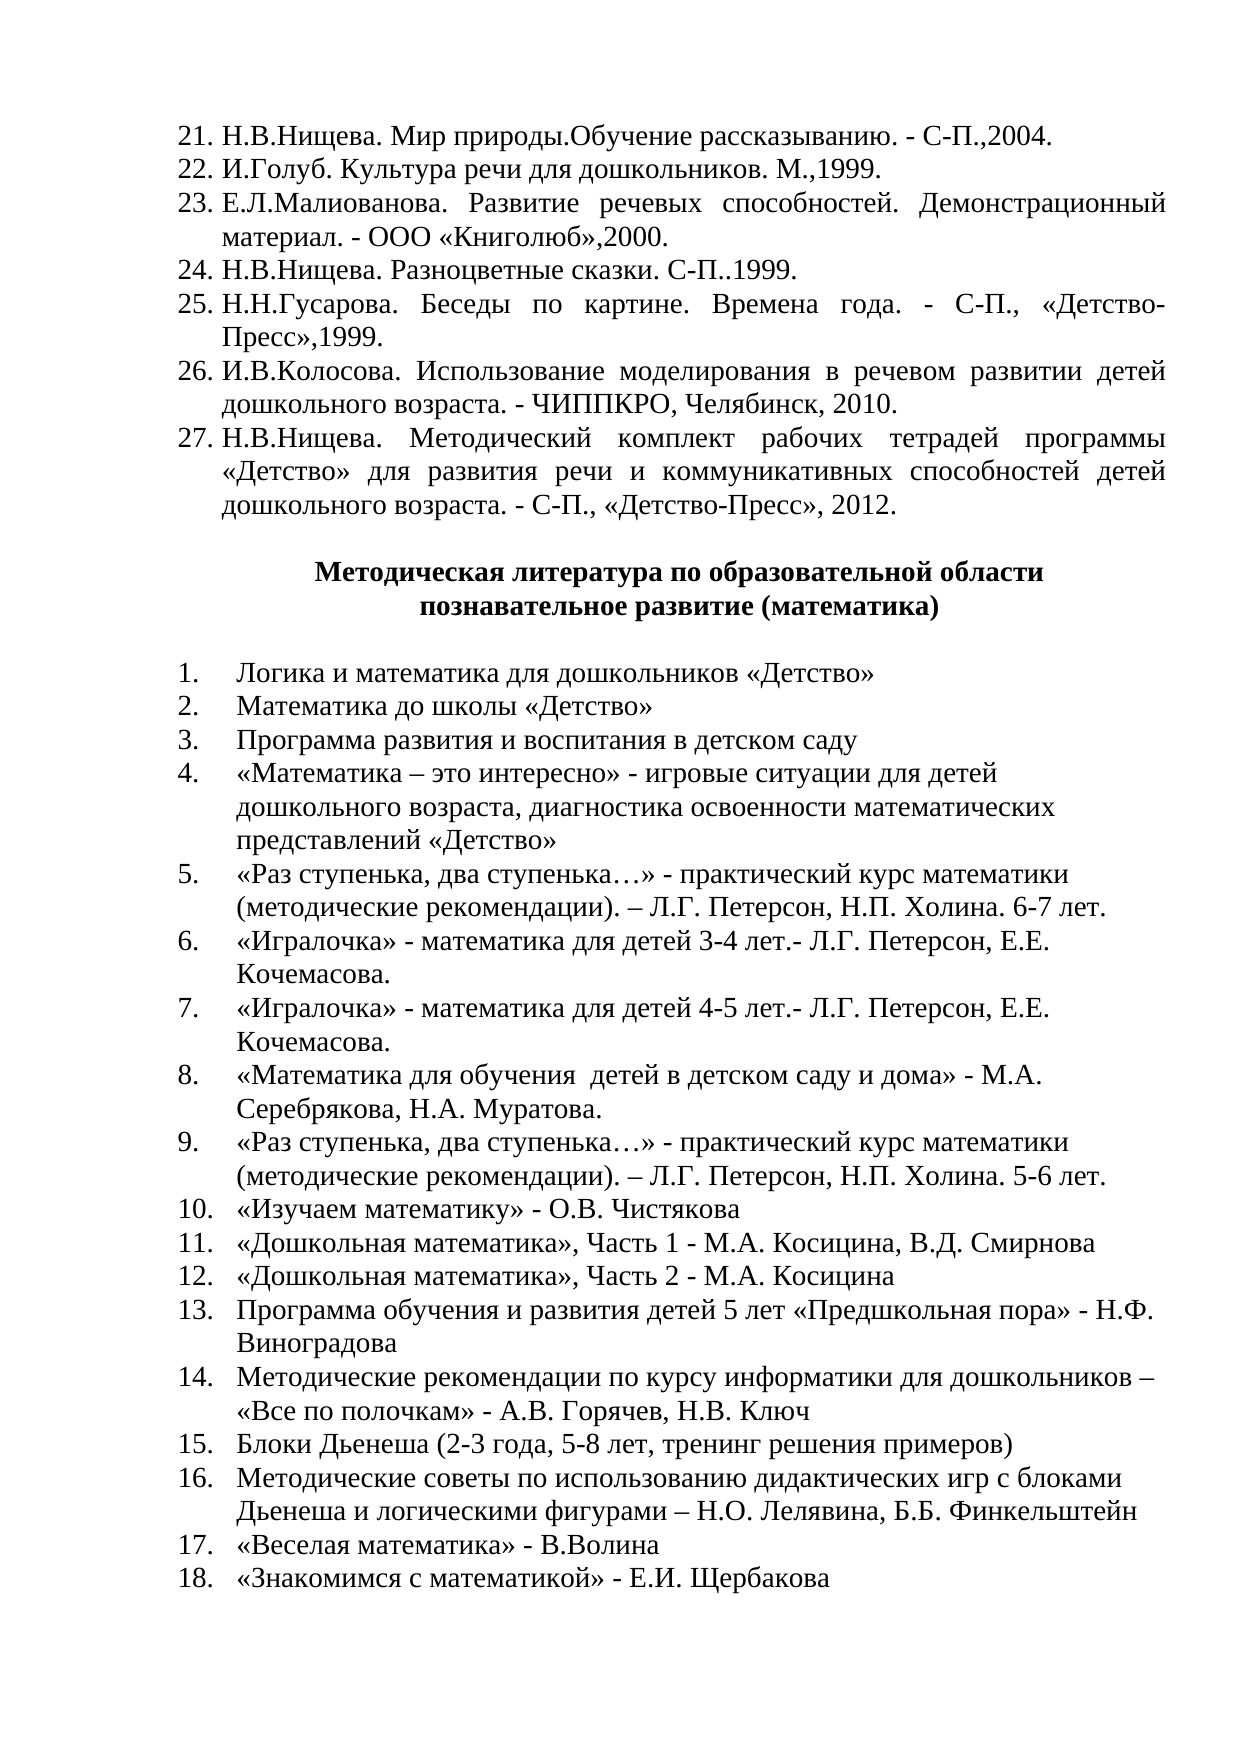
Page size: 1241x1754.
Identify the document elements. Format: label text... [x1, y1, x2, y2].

text познавательное развитие (математика) [177, 588, 1167, 621]
list Программа обучения и развития детей 5 лет «Предшкольная пора» - Н.Ф. Виноградова [177, 1292, 1167, 1359]
text Методическая литература по образовательной области [177, 554, 1167, 588]
list «Математика для обучения детей в детском саду и дома» - М.А. Серебрякова, Н.А. Муратова. [177, 1057, 1167, 1124]
list Программа развития и воспитания в детском саду [177, 722, 1167, 755]
list Н.В.Нищева. Разноцветные сказки. С-П..1999. [177, 252, 1167, 286]
list «Игралочка» - математика для детей 4-5 лет.- Л.Г. Петерсон, Е.Е. Кочемасова. [177, 990, 1167, 1057]
list Е.Л.Малиованова. Развитие речевых способностей. Демонстрационный материал. - ООО «Книголюб»,2000. [177, 185, 1167, 252]
list «Раз ступенька, два ступенька…» - практический курс математики (методические рекомендации). – Л.Г. Петерсон, Н.П. Холина. 5-6 лет. [177, 1124, 1167, 1191]
list И.Голуб. Культура речи для дошкольников. М.,1999. [177, 152, 1167, 185]
list «Дошкольная математика», Часть 1 - М.А. Косицина, В.Д. Смирнова [177, 1225, 1167, 1258]
list «Дошкольная математика», Часть 2 - М.А. Косицина [177, 1258, 1167, 1292]
list Н.В.Нищева. Мир природы.Обучение рассказыванию. - С-П.,2004. [177, 118, 1167, 152]
list Математика до школы «Детство» [177, 688, 1167, 722]
list Методические рекомендации по курсу информатики для дошкольников – «Все по полочкам» - А.В. Горячев, Н.В. Ключ [177, 1359, 1167, 1426]
list «Знакомимся с математикой» - Е.И. Щербакова [177, 1560, 1167, 1594]
list «Изучаем математику» - О.В. Чистякова [177, 1191, 1167, 1225]
list «Веселая математика» - В.Волина [177, 1527, 1167, 1560]
list И.В.Колосова. Использование моделирования в речевом развитии детей дошкольного возраста. - ЧИППКРО, Челябинск, 2010. [177, 353, 1167, 420]
list Логика и математика для дошкольников «Детство» [177, 655, 1167, 688]
list Блоки Дьенеша (2-3 года, 5-8 лет, тренинг решения примеров) [177, 1426, 1167, 1460]
list «Математика – это интересно» - игровые ситуации для детей дошкольного возраста, диагностика освоенности математических представлений «Детство» [177, 755, 1167, 856]
list Методические советы по использованию дидактических игр с блоками Дьенеша и логическими фигурами – Н.О. Лелявина, Б.Б. Финкельштейн [177, 1460, 1167, 1527]
list Н.Н.Гусарова. Беседы по картине. Времена года. - С-П., «Детство-Пресс»,1999. [177, 286, 1167, 353]
list Н.В.Нищева. Методический комплект рабочих тетрадей программы «Детство» для развития речи и коммуникативных способностей детей дошкольного возраста. - С-П., «Детство-Пресс», 2012. [177, 420, 1167, 521]
list «Игралочка» - математика для детей 3-4 лет.- Л.Г. Петерсон, Е.Е. Кочемасова. [177, 923, 1167, 990]
list «Раз ступенька, два ступенька…» - практический курс математики (методические рекомендации). – Л.Г. Петерсон, Н.П. Холина. 6-7 лет. [177, 856, 1167, 923]
